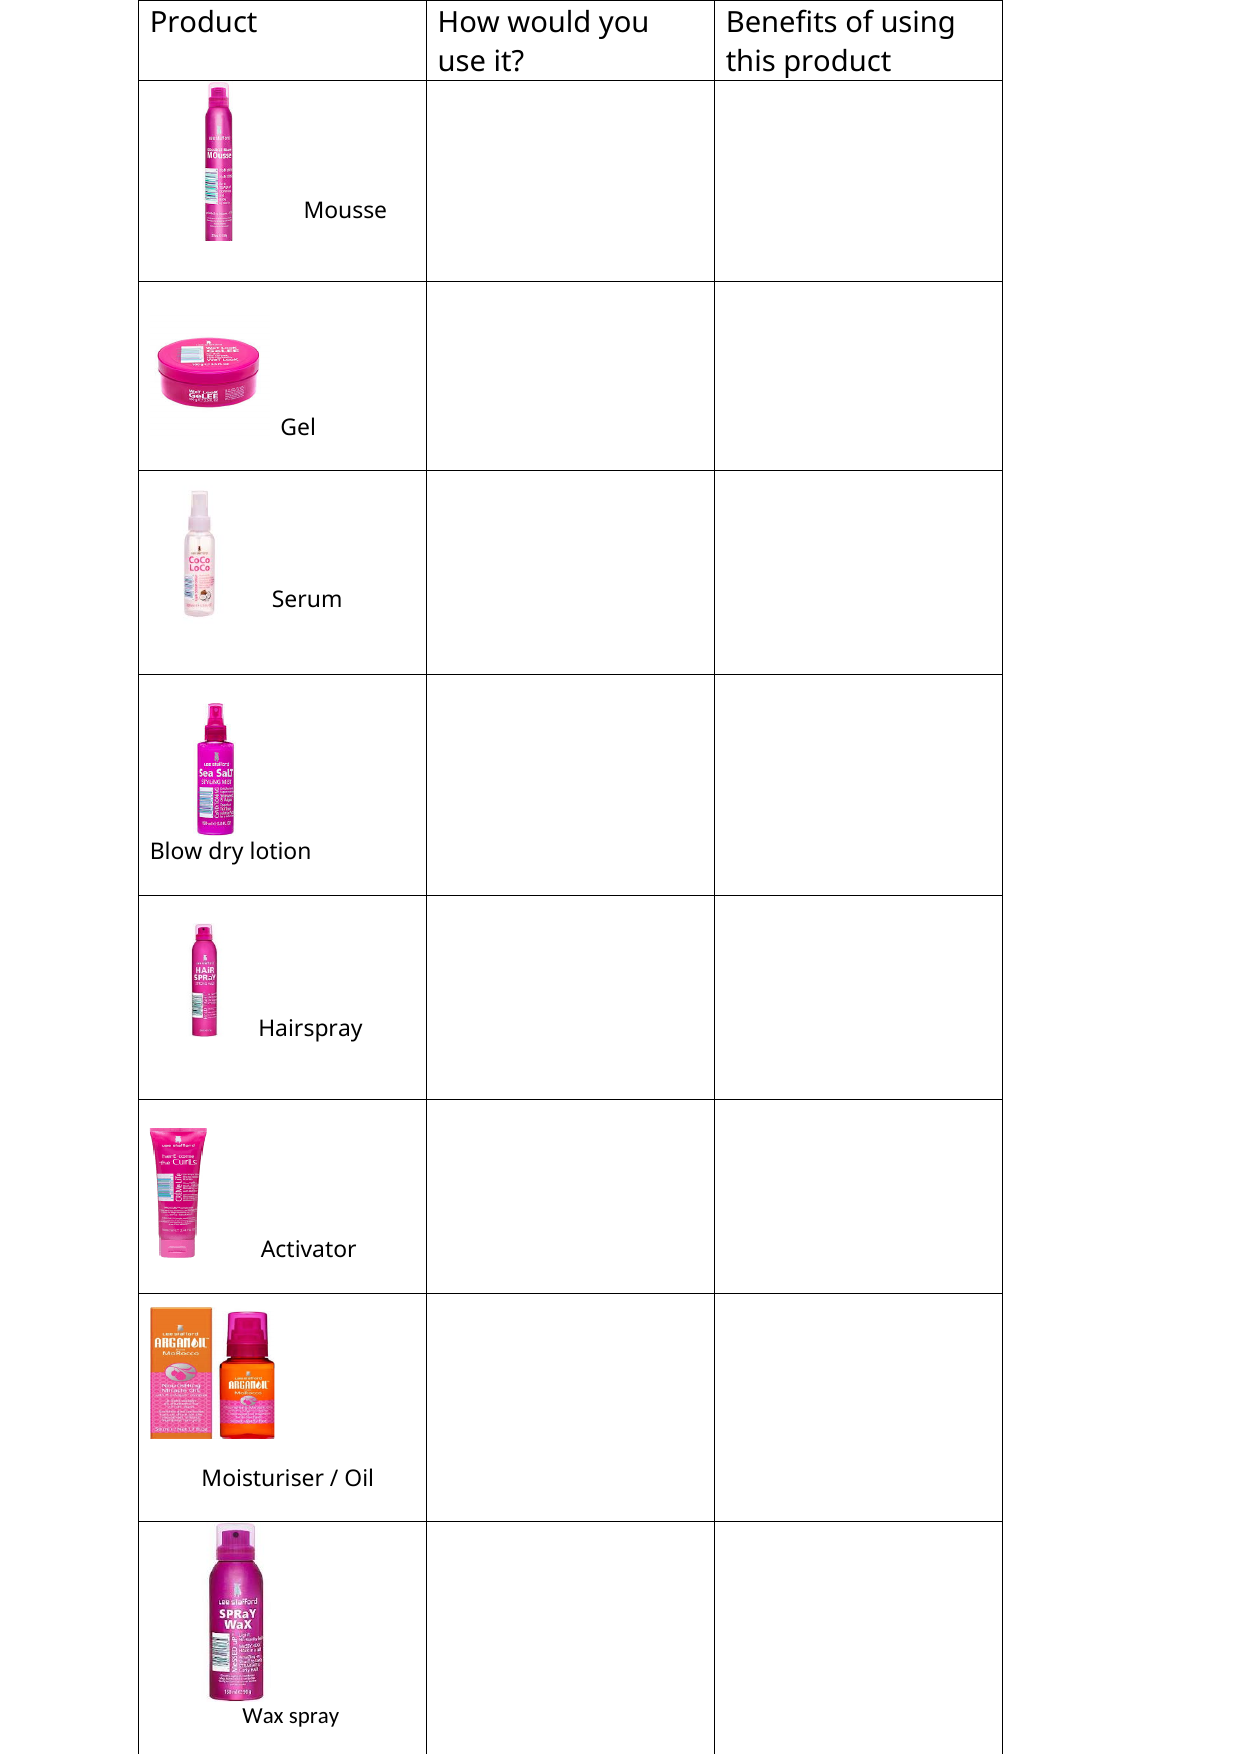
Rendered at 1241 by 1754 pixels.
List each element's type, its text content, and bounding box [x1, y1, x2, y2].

picture [149, 1522, 323, 1702]
picture [150, 81, 285, 241]
picture [149, 310, 270, 436]
table_cell Serum [139, 471, 426, 674]
picture [149, 703, 282, 836]
table_cell [715, 896, 1002, 1099]
table_cell [715, 1294, 1002, 1521]
table_cell [427, 896, 714, 1099]
table_cell [715, 81, 1002, 281]
picture [149, 1128, 209, 1258]
table_cell [715, 1100, 1002, 1292]
table_cell Wax spray [139, 1522, 426, 1754]
table_header Product [139, 1, 426, 80]
picture [150, 1307, 275, 1439]
table_cell [427, 1294, 714, 1521]
table_cell Hairspray [139, 896, 426, 1099]
table_cell [715, 1522, 1002, 1754]
picture [149, 923, 259, 1037]
table_cell [427, 81, 714, 281]
table_cell [427, 282, 714, 470]
table_cell [715, 675, 1002, 894]
table_cell Moisturiser / Oil [139, 1294, 426, 1521]
table_cell Blow dry lotion [139, 675, 426, 894]
table_cell [427, 471, 714, 674]
picture [143, 475, 253, 642]
table_cell [715, 282, 1002, 470]
table_cell [715, 471, 1002, 674]
table_header How would you use it? [427, 1, 714, 80]
table_cell Gel [139, 282, 426, 470]
table_cell [427, 1522, 714, 1754]
table_cell Mousse [139, 81, 426, 281]
table_cell [427, 1100, 714, 1292]
table_cell Activator [139, 1100, 426, 1292]
table_header Benefits of using this product [715, 1, 1002, 80]
table_cell [427, 675, 714, 894]
